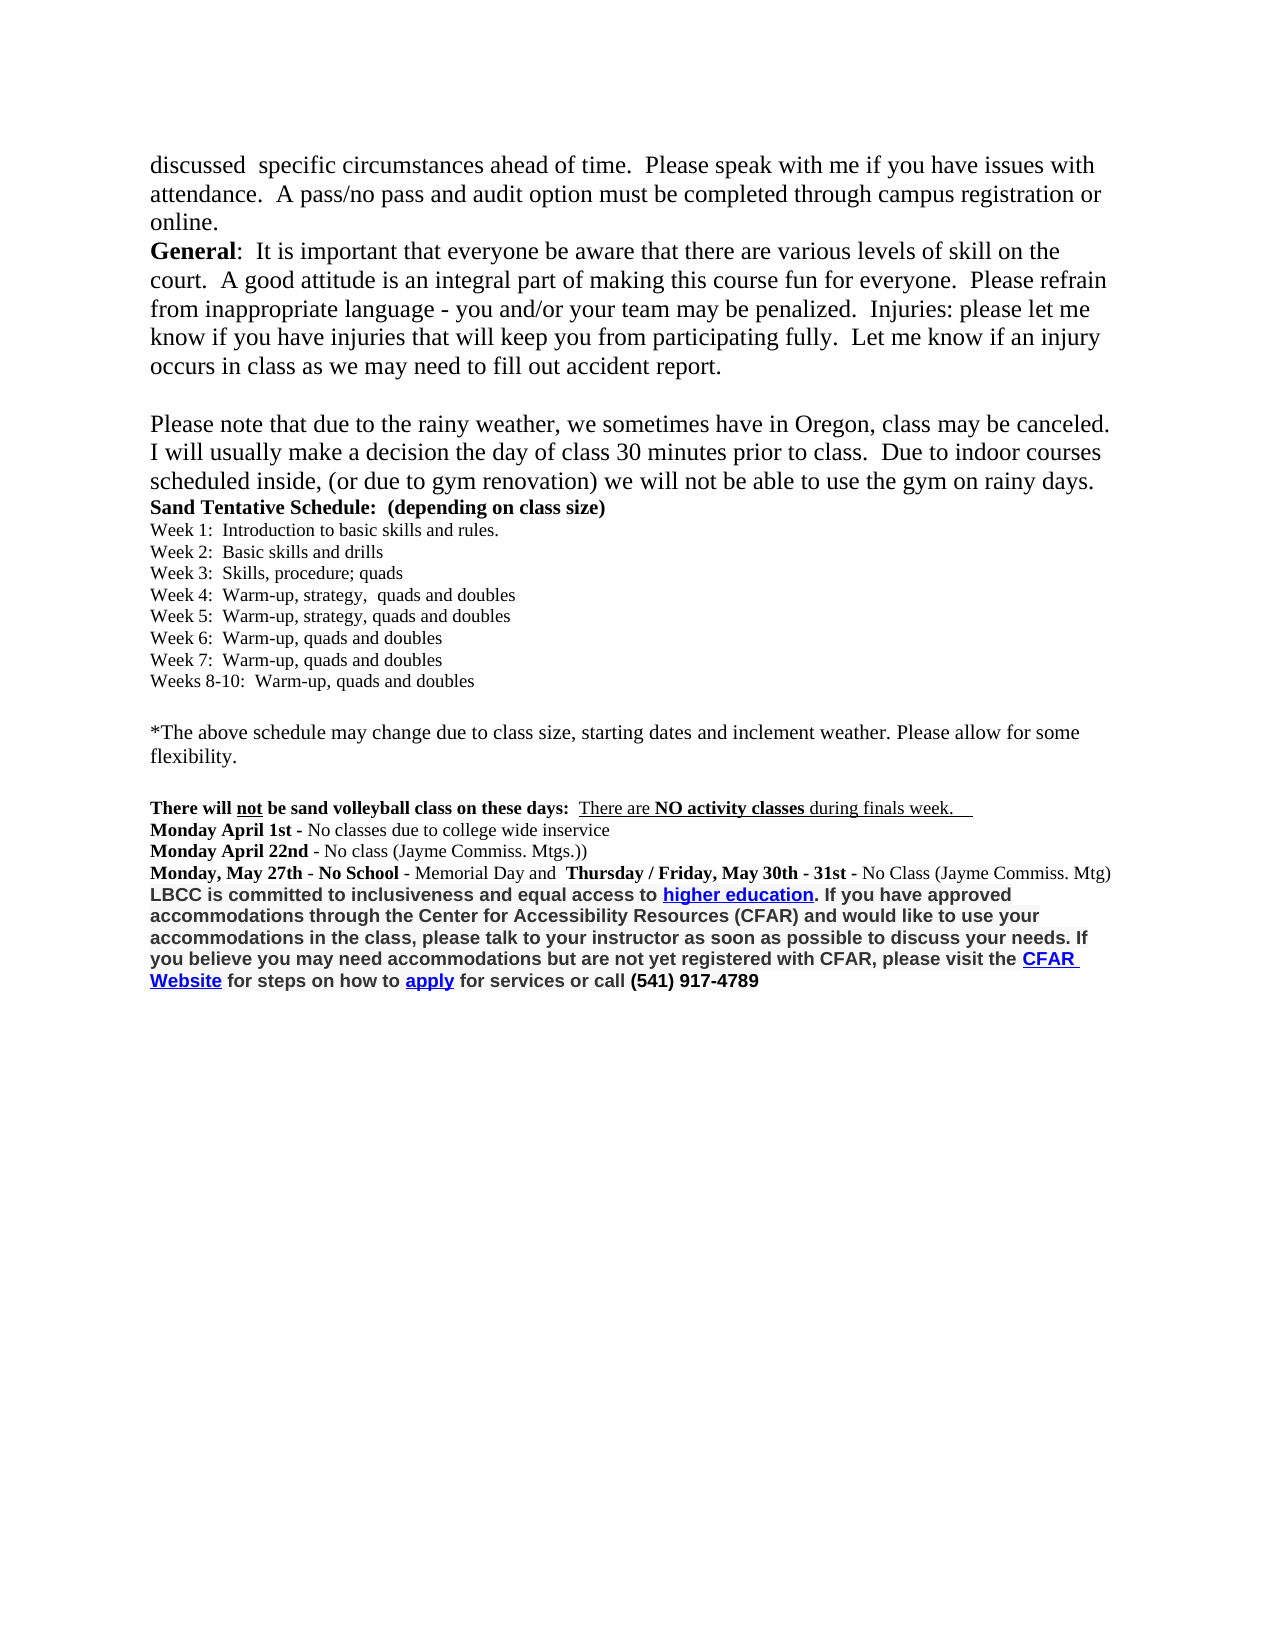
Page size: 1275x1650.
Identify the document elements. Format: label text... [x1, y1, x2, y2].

text Week 1: Introduction to basic skills and rules. Week 2: Basic skills and drills Week 3: Skills, procedure; quads Week 4: Warm-up, strategy, quads and doubles Week 5: Warm-up, strategy, quads and doubles [150, 519, 1125, 627]
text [150, 150, 1125, 236]
text Sand Tentative Schedule: (depending on class size) [150, 495, 1125, 519]
text Week 6: Warm-up, quads and doubles [150, 627, 1125, 648]
text General: It is important that everyone be aware that there are various levels of skill on the court. A good attitude is an integral part of making this course fun for everyone. Please refrain from inappropriate language - you and/or your team may be penalized. Injuries: please let me know if you have injuries that will keep you from participating fully. Let me know if an injury occurs in class as we may need to fill out accident report. Please note that due to the rainy weather, we sometimes have in Oregon, class may be canceled. I will usually make a decision the day of class 30 minutes prior to class. Due to indoor courses scheduled inside, (or due to gym renovation) we will not be able to use the gym on rainy days. [150, 236, 1125, 495]
text LBCC is committed to inclusiveness and equal access to higher education. If you have approved accommodations through the Center for Accessibility Resources (CFAR) and would like to use your accommodations in the class, please talk to your instructor as soon as possible to discuss your needs. If you believe you may need accommodations but are not yet registered with CFAR, please visit the CFAR Website for steps on how to apply for services or call (541) 917-4789 [150, 883, 1125, 991]
text Monday April 1st - No classes due to college wide inservice [150, 819, 1125, 840]
text Week 7: Warm-up, quads and doubles Weeks 8-10: Warm-up, quads and doubles *The above schedule may change due to class size, starting dates and inclement weather. Please allow for some flexibility. [150, 648, 1125, 768]
text There will not be sand volleyball class on these days: There are NO activity classes during finals week. [150, 768, 1125, 819]
text Monday, May 27th - No School - Memorial Day and Thursday / Friday, May 30th - 31st - No Class (Jayme Commiss. Mtg) [150, 862, 1125, 883]
text Monday April 22nd - No class (Jayme Commiss. Mtgs.)) [150, 840, 1125, 862]
